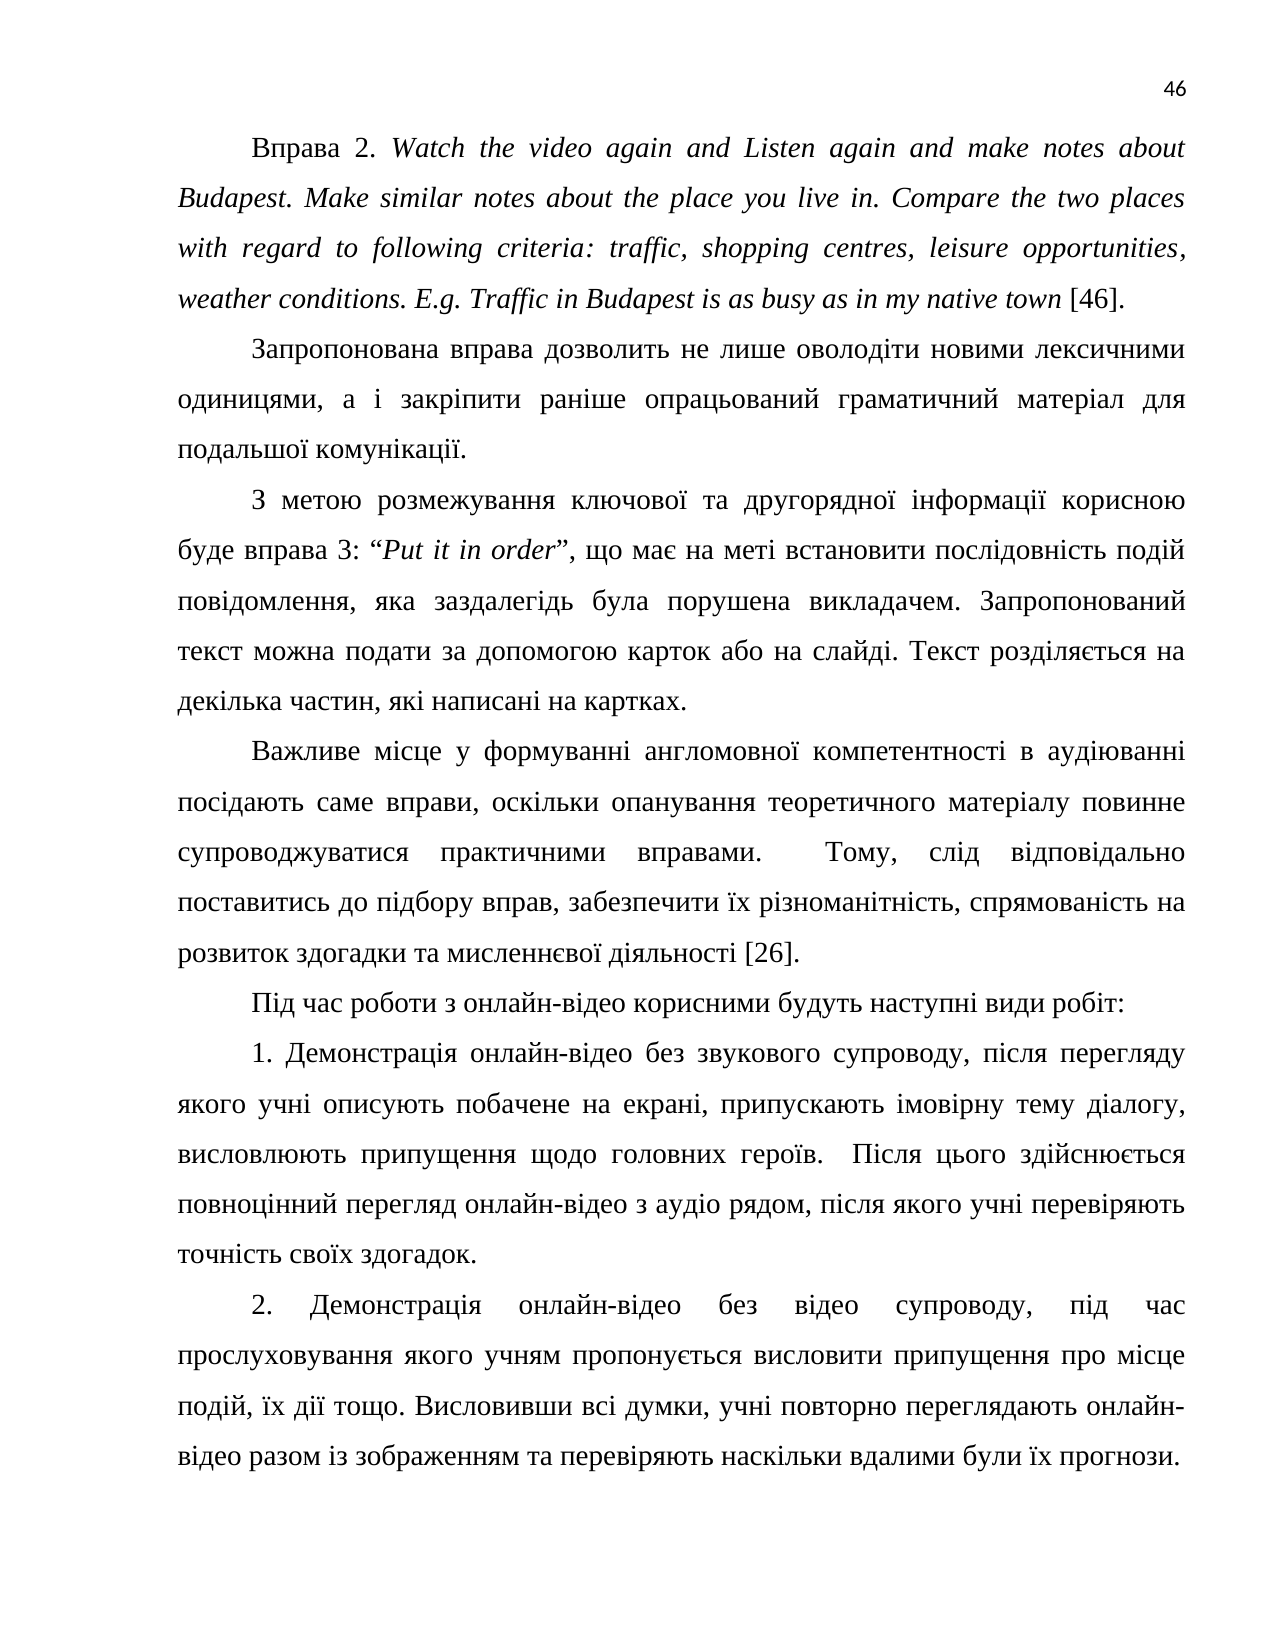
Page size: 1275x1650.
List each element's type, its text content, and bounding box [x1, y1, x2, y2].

text Під час роботи з онлайн-відео корисними будуть наступні види робіт: [177, 985, 1186, 1019]
text Важливе місце у формуванні англомовної компетентності в аудіюванні посідають саме вправи, оскільки опанування теоретичного матеріалу повинне супроводжуватися практичними вправами. Тому, слід відповідально поставитись до підбору вправ, забезпечити їх різноманітність, спрямованість на розвиток здогадки та мисленнєвої діяльності [26]. [177, 733, 1186, 968]
text 1. Демонстрація онлайн-відео без звукового супроводу, після перегляду якого учні описують побачене на екрані, припускають імовірну тему діалогу, висловлюють припущення щодо головних героїв. Після цього здійснюється повноцінний перегляд онлайн-відео з аудіо рядом, після якого учні перевіряють точність своїх здогадок. [177, 1035, 1186, 1270]
text 2. Демонстрація онлайн-відео без відео супроводу, під час прослуховування якого учням пропонується висловити припущення про місце подій, їх дії тощо. Висловивши всі думки, учні повторно переглядають онлайн-відео разом із зображенням та перевіряють наскільки вдалими були їх прогнози. [177, 1287, 1186, 1471]
text З метою розмежування ключової та другорядної інформації корисною буде вправа 3: “Put it in order”, що має на меті встановити послідовність подій повідомлення, яка заздалегідь була порушена викладачем. Запропонований текст можна подати за допомогою карток або на слайді. Текст розділяється на декілька частин, які написані на картках. [177, 482, 1186, 717]
text Вправа 2. Watch the video again and Listen again and make notes about Budapest. Make similar notes about the place you live in. Compare the two places with regard to following criteria: traffic, shopping centres, leisure opportunities, weather conditions. E.g. Traffic in Budapest is as busy as in my native town [46]. [177, 130, 1186, 314]
text Запропонована вправа дозволить не лише оволодіти новими лексичними одиницями, а і закріпити раніше опрацьований граматичний матеріал для подальшої комунікації. [177, 331, 1186, 465]
